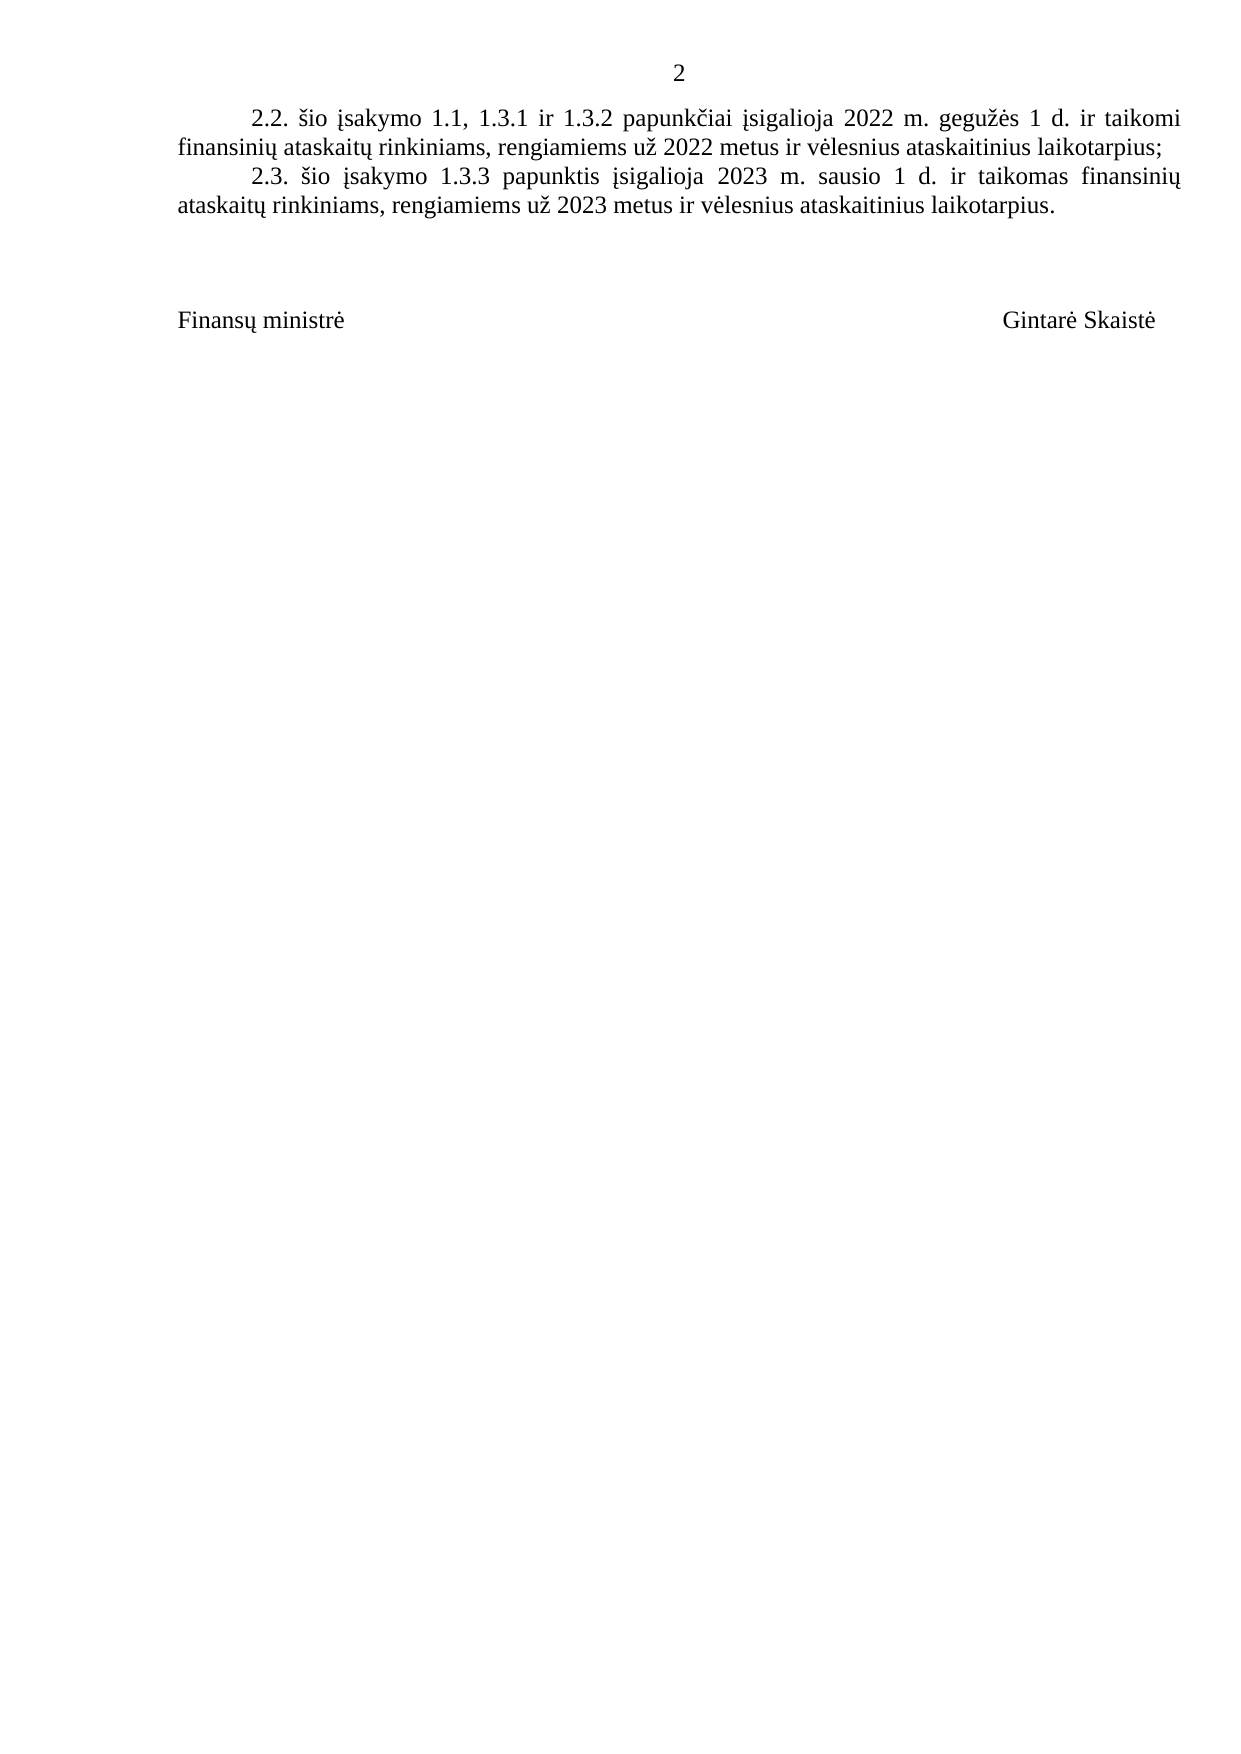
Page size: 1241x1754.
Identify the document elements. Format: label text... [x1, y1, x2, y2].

text 2.2. šio įsakymo 1.1, 1.3.1 ir 1.3.2 papunkčiai įsigalioja 2022 m. gegužės 1 d. ir taikomi finansinių ataskaitų rinkiniams, rengiamiems už 2022 metus ir vėlesnius ataskaitinius laikotarpius; [177, 103, 1181, 161]
text Finansų ministrė Gintarė Skaistė [177, 305, 1181, 333]
text 2.3. šio įsakymo 1.3.3 papunktis įsigalioja 2023 m. sausio 1 d. ir taikomas finansinių ataskaitų rinkiniams, rengiamiems už 2023 metus ir vėlesnius ataskaitinius laikotarpius. [177, 161, 1181, 218]
